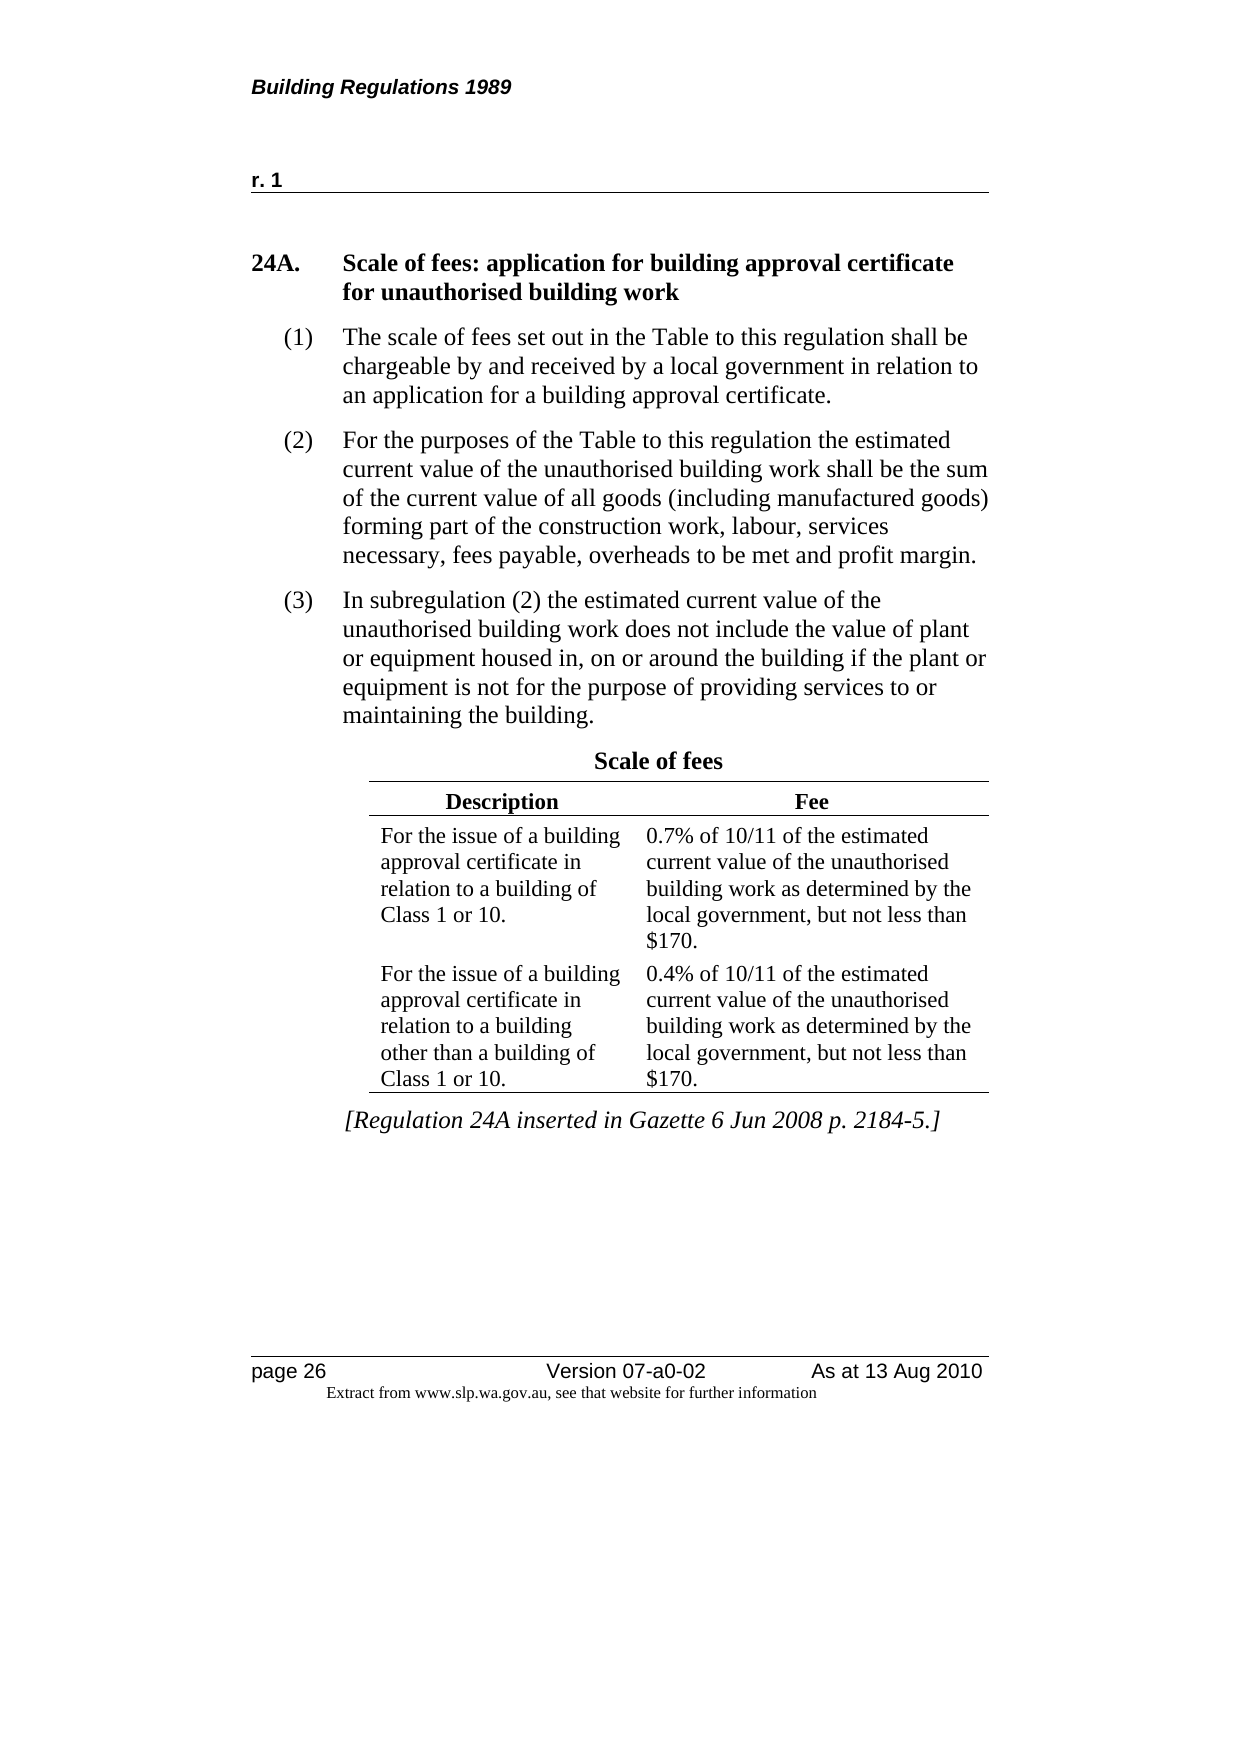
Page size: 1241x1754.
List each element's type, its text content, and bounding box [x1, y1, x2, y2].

table_cell For the issue of a building approval certificate in relation to a building of Class 1 or 10. [369, 816, 635, 954]
table_cell For the issue of a building approval certificate in relation to a building other than a building of Class 1 or 10. [369, 954, 635, 1092]
table_cell 0.7% of 10/11 of the estimated current value of the unauthorised building work as determined by the local government, but not less than $170. [635, 816, 988, 954]
subtitle 24A. Scale of fees: application for building approval certificate for unauthorised building work [251, 248, 989, 306]
table_cell 0.4% of 10/11 of the estimated current value of the unauthorised building work as determined by the local government, but not less than $170. [635, 954, 988, 1092]
subtitle Scale of fees [342, 746, 974, 775]
text (3) In subregulation (2) the estimated current value of the unauthorised building work does not include the value of plant or equipment housed in, on or around the building if the plant or equipment is not for the purpose of providing services to or maintaining the building. [251, 586, 989, 729]
table_header Description [369, 782, 635, 814]
text (1) The scale of fees set out in the Table to this regulation shall be chargeable by and received by a local government in relation to an application for a building approval certificate. [251, 322, 989, 408]
table_header Fee [635, 782, 988, 814]
text [Regulation 24A inserted in Gazette 6 Jun 2008 p. 2184-5.] [251, 1105, 989, 1134]
text (2) For the purposes of the Table to this regulation the estimated current value of the unauthorised building work shall be the sum of the current value of all goods (including manufactured goods) forming part of the construction work, labour, services necessary, fees payable, overheads to be met and profit margin. [251, 425, 989, 569]
